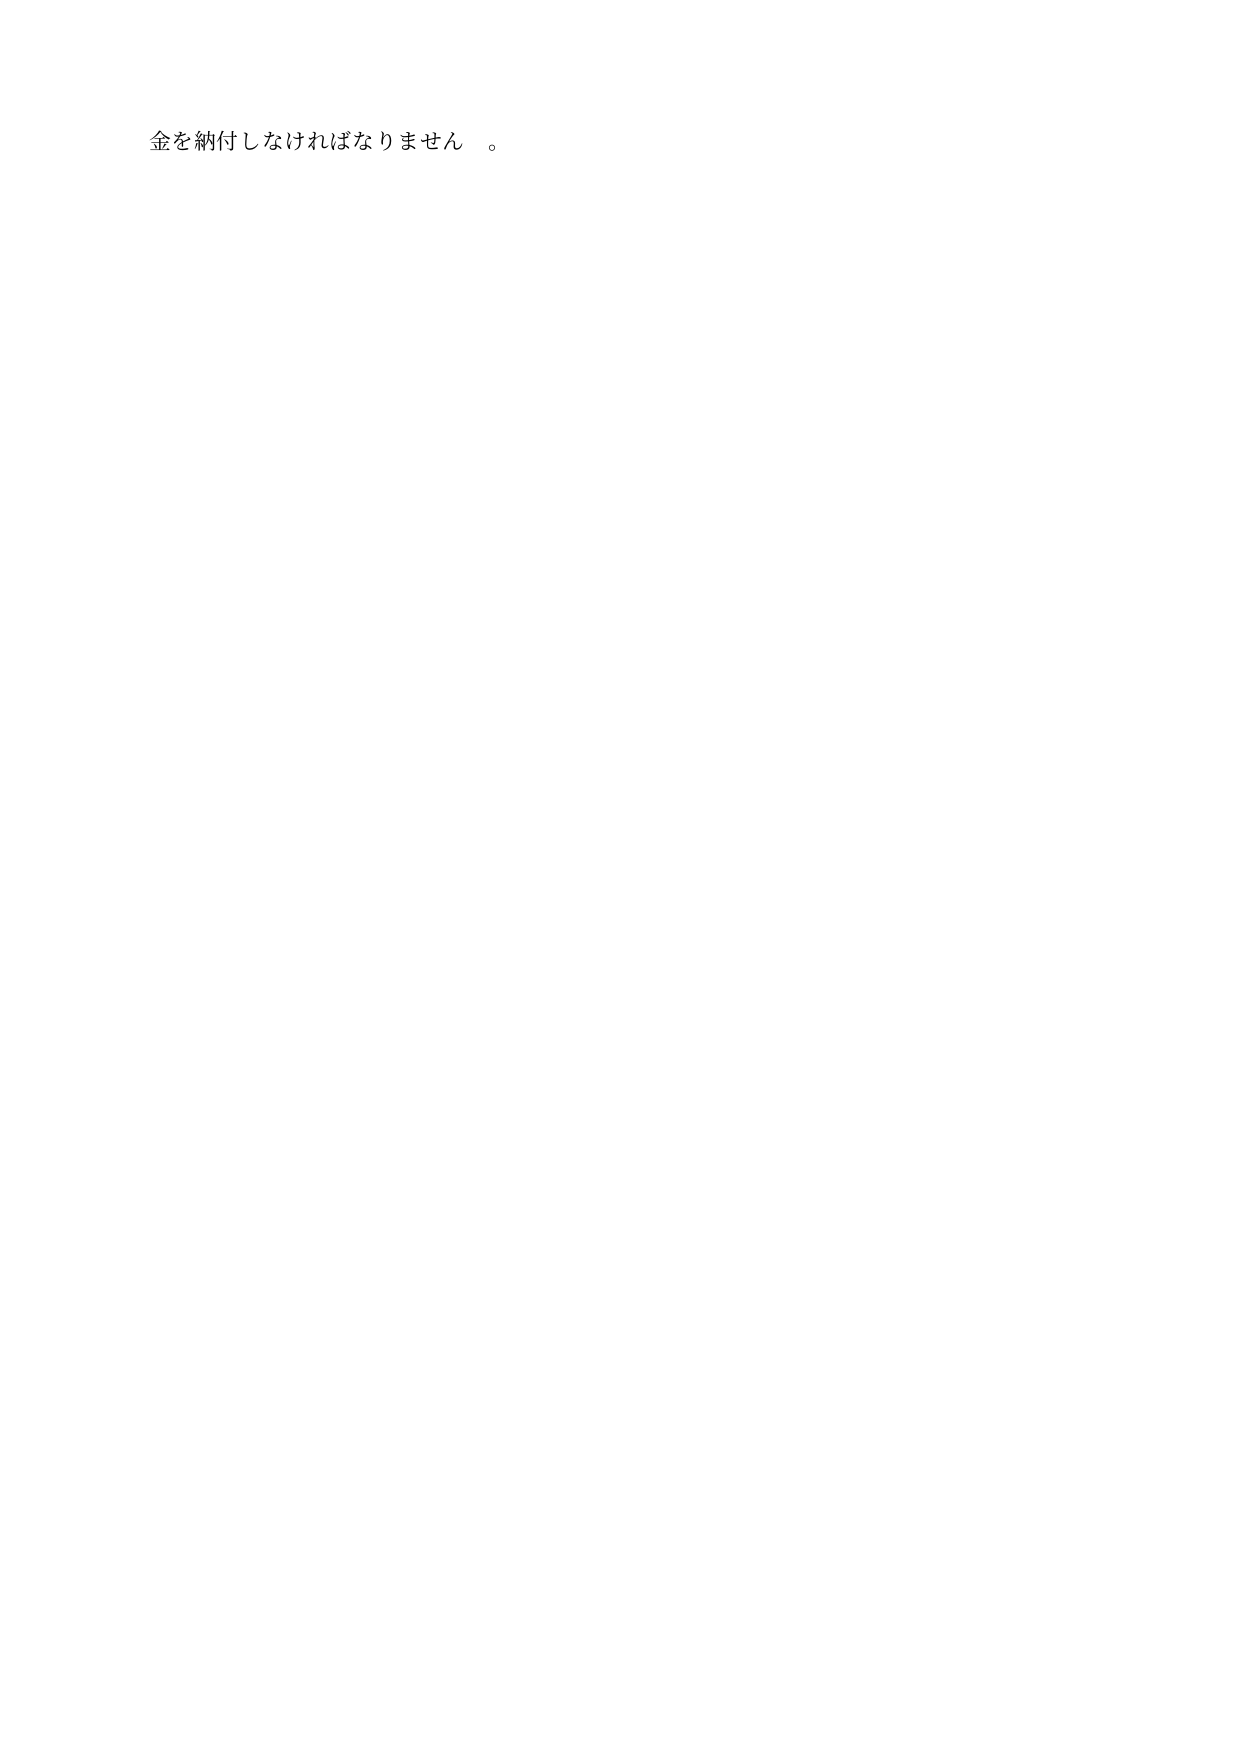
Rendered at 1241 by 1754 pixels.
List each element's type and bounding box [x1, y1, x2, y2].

text [149, 120, 1121, 159]
